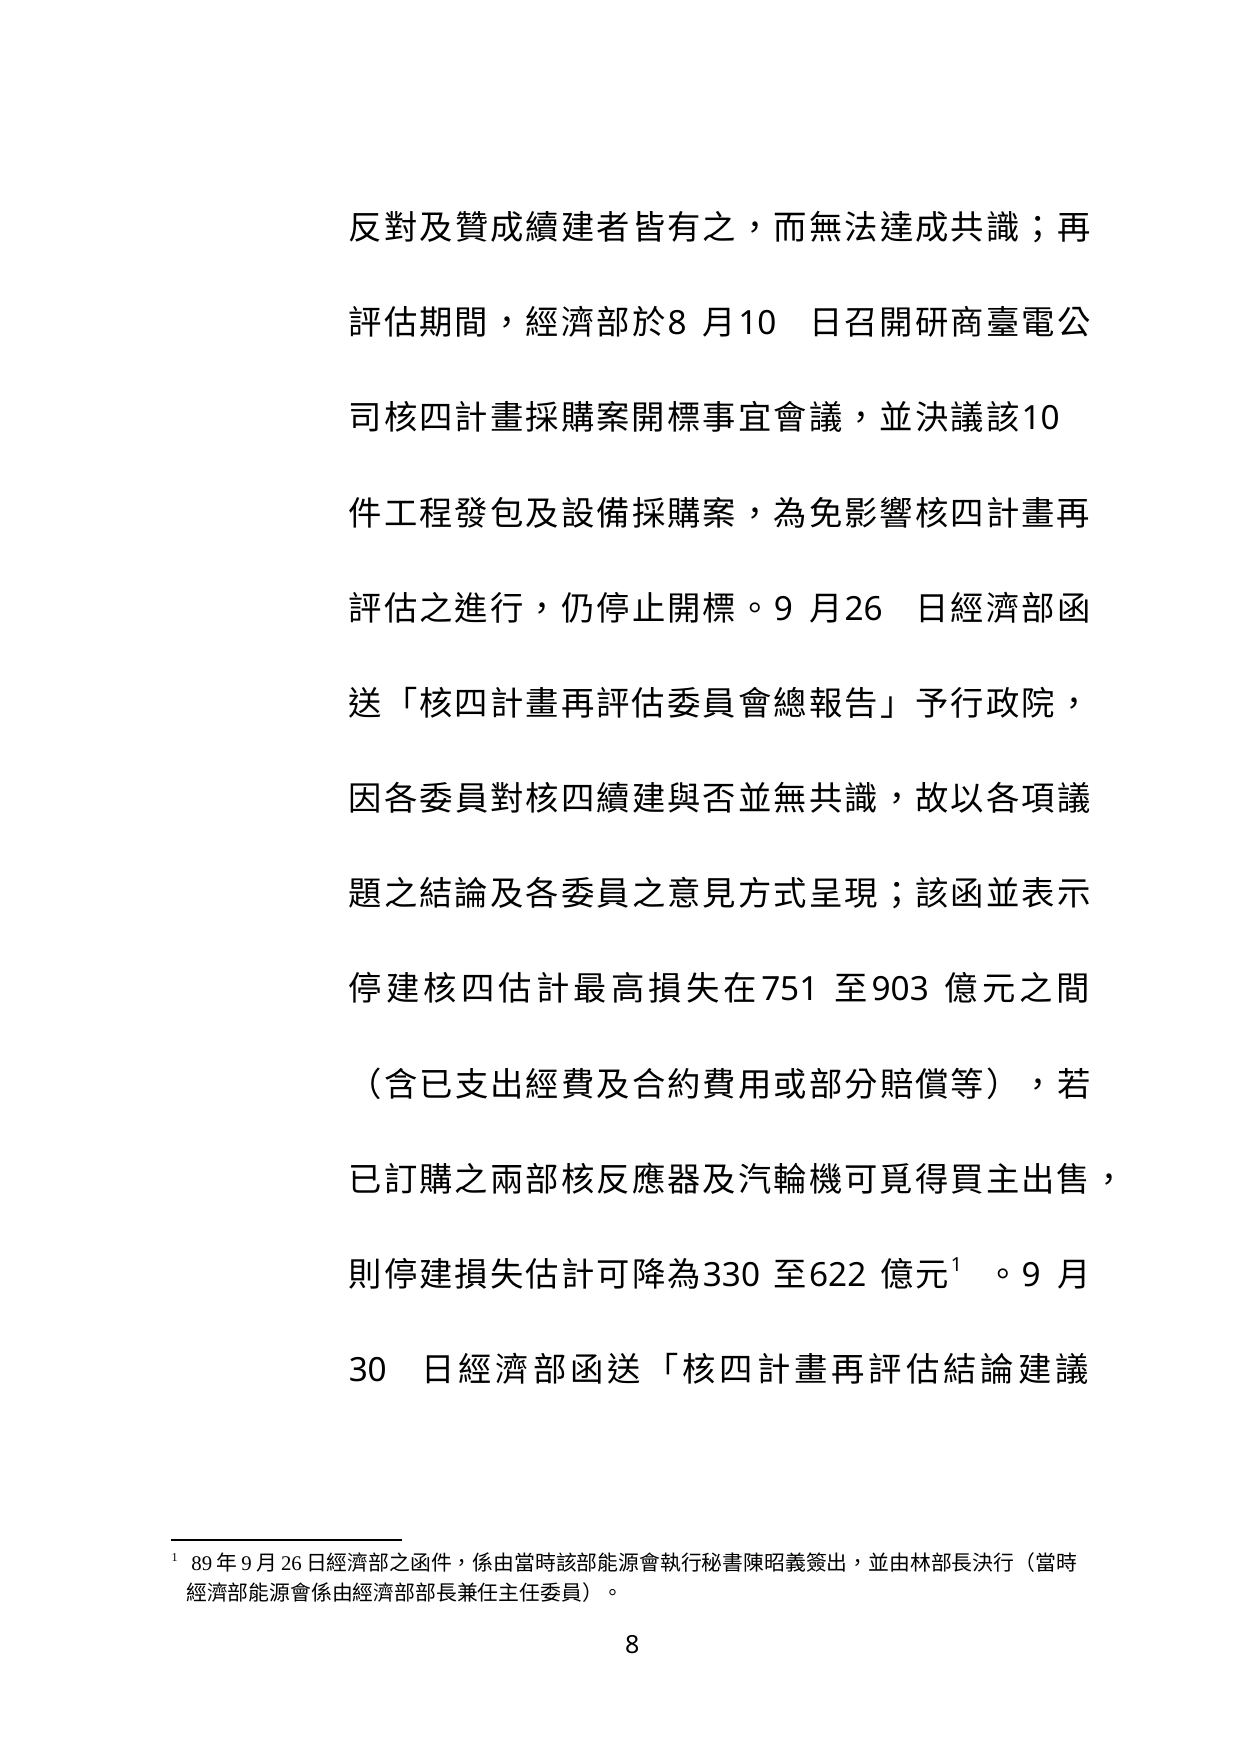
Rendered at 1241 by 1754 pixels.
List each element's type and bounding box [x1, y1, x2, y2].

subtitle [244, 177, 1092, 1415]
